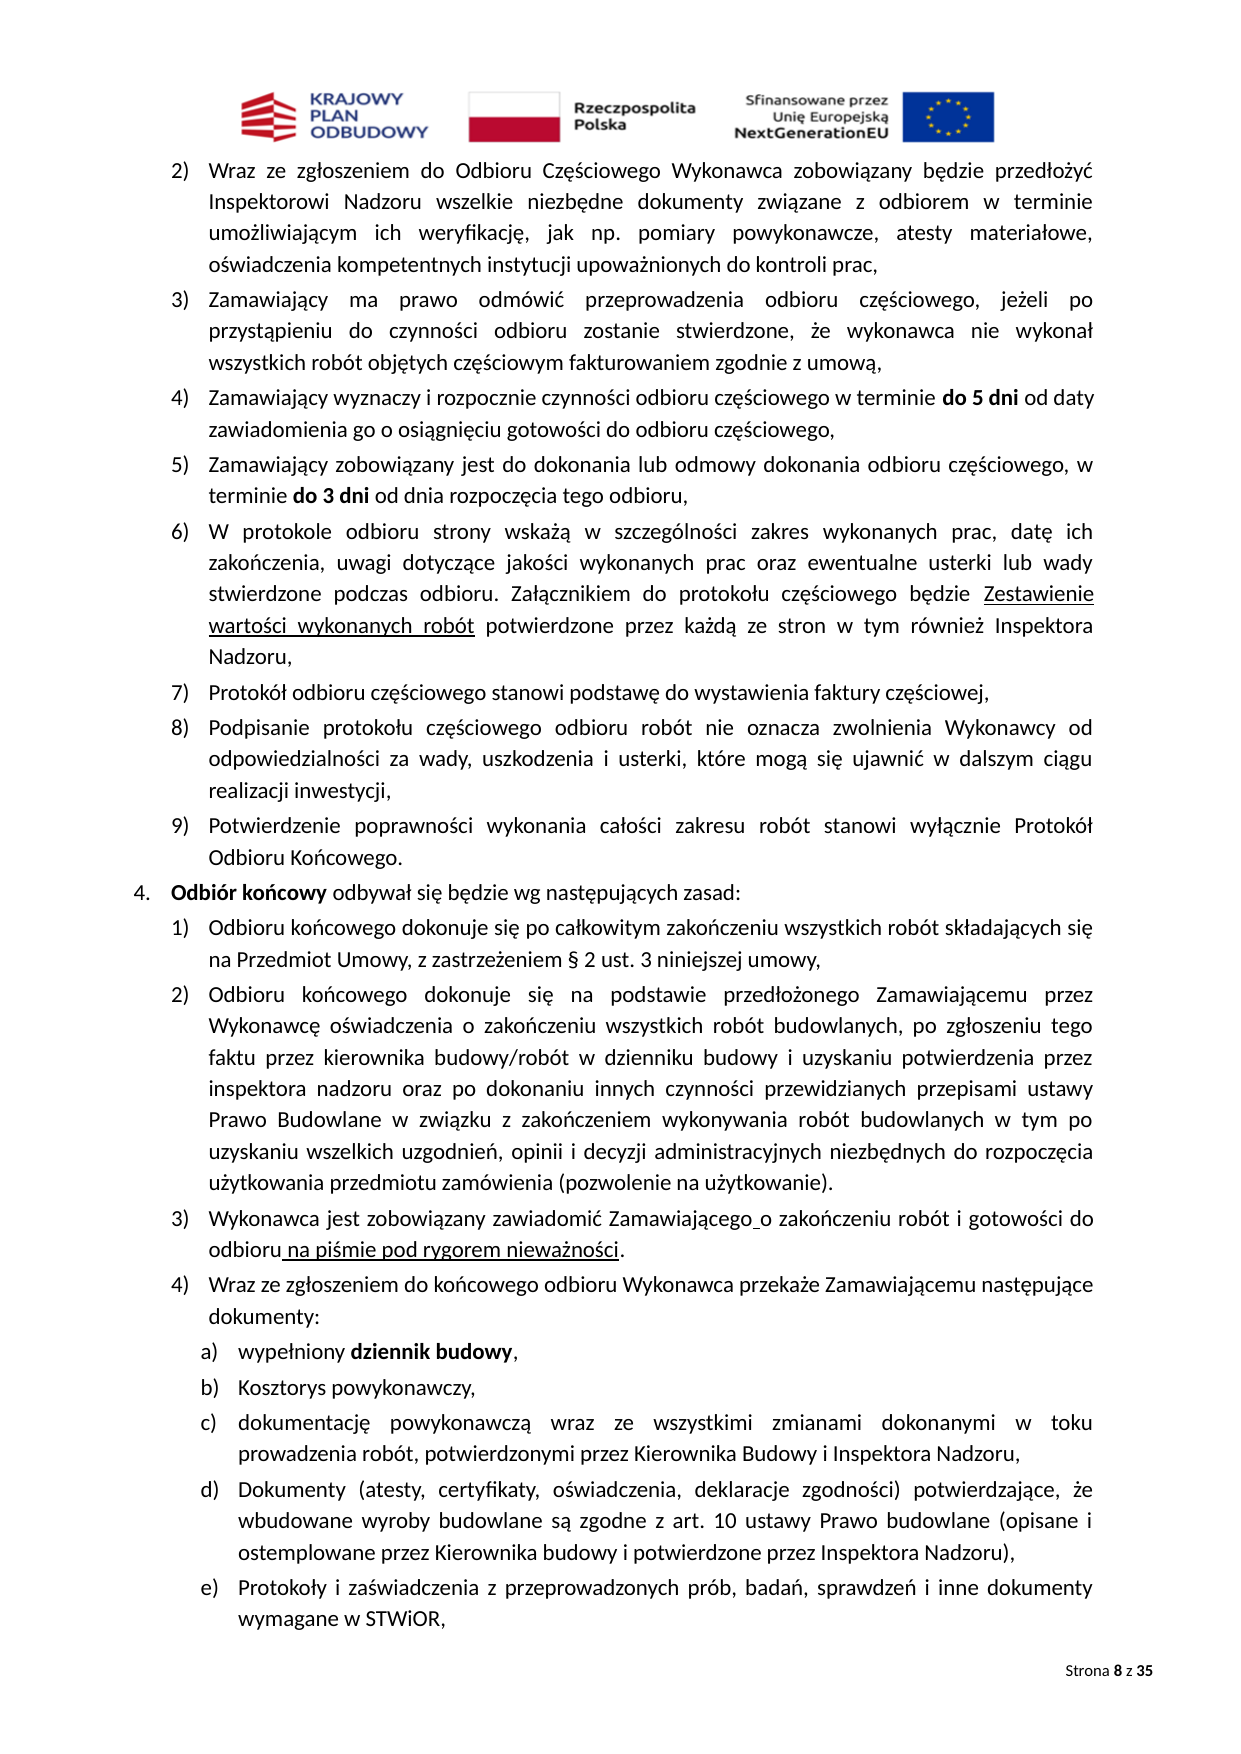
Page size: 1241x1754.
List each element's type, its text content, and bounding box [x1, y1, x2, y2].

list Potwierdzenie poprawności wykonania całości zakresu robót stanowi wyłącznie Protokół Odbioru Końcowego. [171, 811, 1094, 871]
list Wraz ze zgłoszeniem do Odbioru Częściowego Wykonawca zobowiązany będzie przedłożyć Inspektorowi Nadzoru wszelkie niezbędne dokumenty związane z odbiorem w terminie umożliwiającym ich weryfikację, jak np. pomiary powykonawcze, atesty materiałowe, oświadczenia kompetentnych instytucji upoważnionych do kontroli prac, [171, 156, 1094, 278]
list Odbiór końcowy odbywał się będzie wg następujących zasad: [133, 878, 1094, 906]
list Zamawiający zobowiązany jest do dokonania lub odmowy dokonania odbioru częściowego, w terminie do 3 dni od dnia rozpoczęcia tego odbioru, [171, 450, 1094, 509]
list Odbioru końcowego dokonuje się na podstawie przedłożonego Zamawiającemu przez Wykonawcę oświadczenia o zakończeniu wszystkich robót budowlanych, po zgłoszeniu tego faktu przez kierownika budowy/robót w dzienniku budowy i uzyskaniu potwierdzenia przez inspektora nadzoru oraz po dokonaniu innych czynności przewidzianych przepisami ustawy Prawo Budowlane w związku z zakończeniem wykonywania robót budowlanych w tym po uzyskaniu wszelkich uzgodnień, opinii i decyzji administracyjnych niezbędnych do rozpoczęcia użytkowania przedmiotu zamówienia (pozwolenie na użytkowanie). [171, 980, 1094, 1196]
list Wykonawca jest zobowiązany zawiadomić Zamawiającego o zakończeniu robót i gotowości do odbioru na piśmie pod rygorem nieważności. [171, 1204, 1094, 1263]
list Podpisanie protokołu częściowego odbioru robót nie oznacza zwolnienia Wykonawcy od odpowiedzialności za wady, uszkodzenia i usterki, które mogą się ujawnić w dalszym ciągu realizacji inwestycji, [171, 713, 1094, 804]
list Dokumenty (atesty, certyfikaty, oświadczenia, deklaracje zgodności) potwierdzające, że wbudowane wyroby budowlane są zgodne z art. 10 ustawy Prawo budowlane (opisane i ostemplowane przez Kierownika budowy i potwierdzone przez Inspektora Nadzoru), [200, 1475, 1094, 1566]
list dokumentację powykonawczą wraz ze wszystkimi zmianami dokonanymi w toku prowadzenia robót, potwierdzonymi przez Kierownika Budowy i Inspektora Nadzoru, [200, 1408, 1094, 1468]
list Protokoły i zaświadczenia z przeprowadzonych prób, badań, sprawdzeń i inne dokumenty wymagane w STWiOR, [200, 1573, 1094, 1632]
list Kosztorys powykonawczy, [200, 1373, 1094, 1401]
list W protokole odbioru strony wskażą w szczególności zakres wykonanych prac, datę ich zakończenia, uwagi dotyczące jakości wykonanych prac oraz ewentualne usterki lub wady stwierdzone podczas odbioru. Załącznikiem do protokołu częściowego będzie Zestawienie wartości wykonanych robót potwierdzone przez każdą ze stron w tym również Inspektora Nadzoru, [171, 517, 1094, 670]
picture [184, 73, 1065, 156]
list wypełniony dziennik budowy, [200, 1337, 1094, 1365]
list Odbioru końcowego dokonuje się po całkowitym zakończeniu wszystkich robót składających się na Przedmiot Umowy, z zastrzeżeniem § 2 ust. 3 niniejszej umowy, [171, 913, 1094, 973]
list Zamawiający wyznaczy i rozpocznie czynności odbioru częściowego w terminie do 5 dni od daty zawiadomienia go o osiągnięciu gotowości do odbioru częściowego, [171, 383, 1094, 443]
list Protokół odbioru częściowego stanowi podstawę do wystawienia faktury częściowej, [171, 678, 1094, 706]
list Zamawiający ma prawo odmówić przeprowadzenia odbioru częściowego, jeżeli po przystąpieniu do czynności odbioru zostanie stwierdzone, że wykonawca nie wykonał wszystkich robót objętych częściowym fakturowaniem zgodnie z umową, [171, 285, 1094, 376]
list Wraz ze zgłoszeniem do końcowego odbioru Wykonawca przekaże Zamawiającemu następujące dokumenty: [171, 1271, 1094, 1330]
